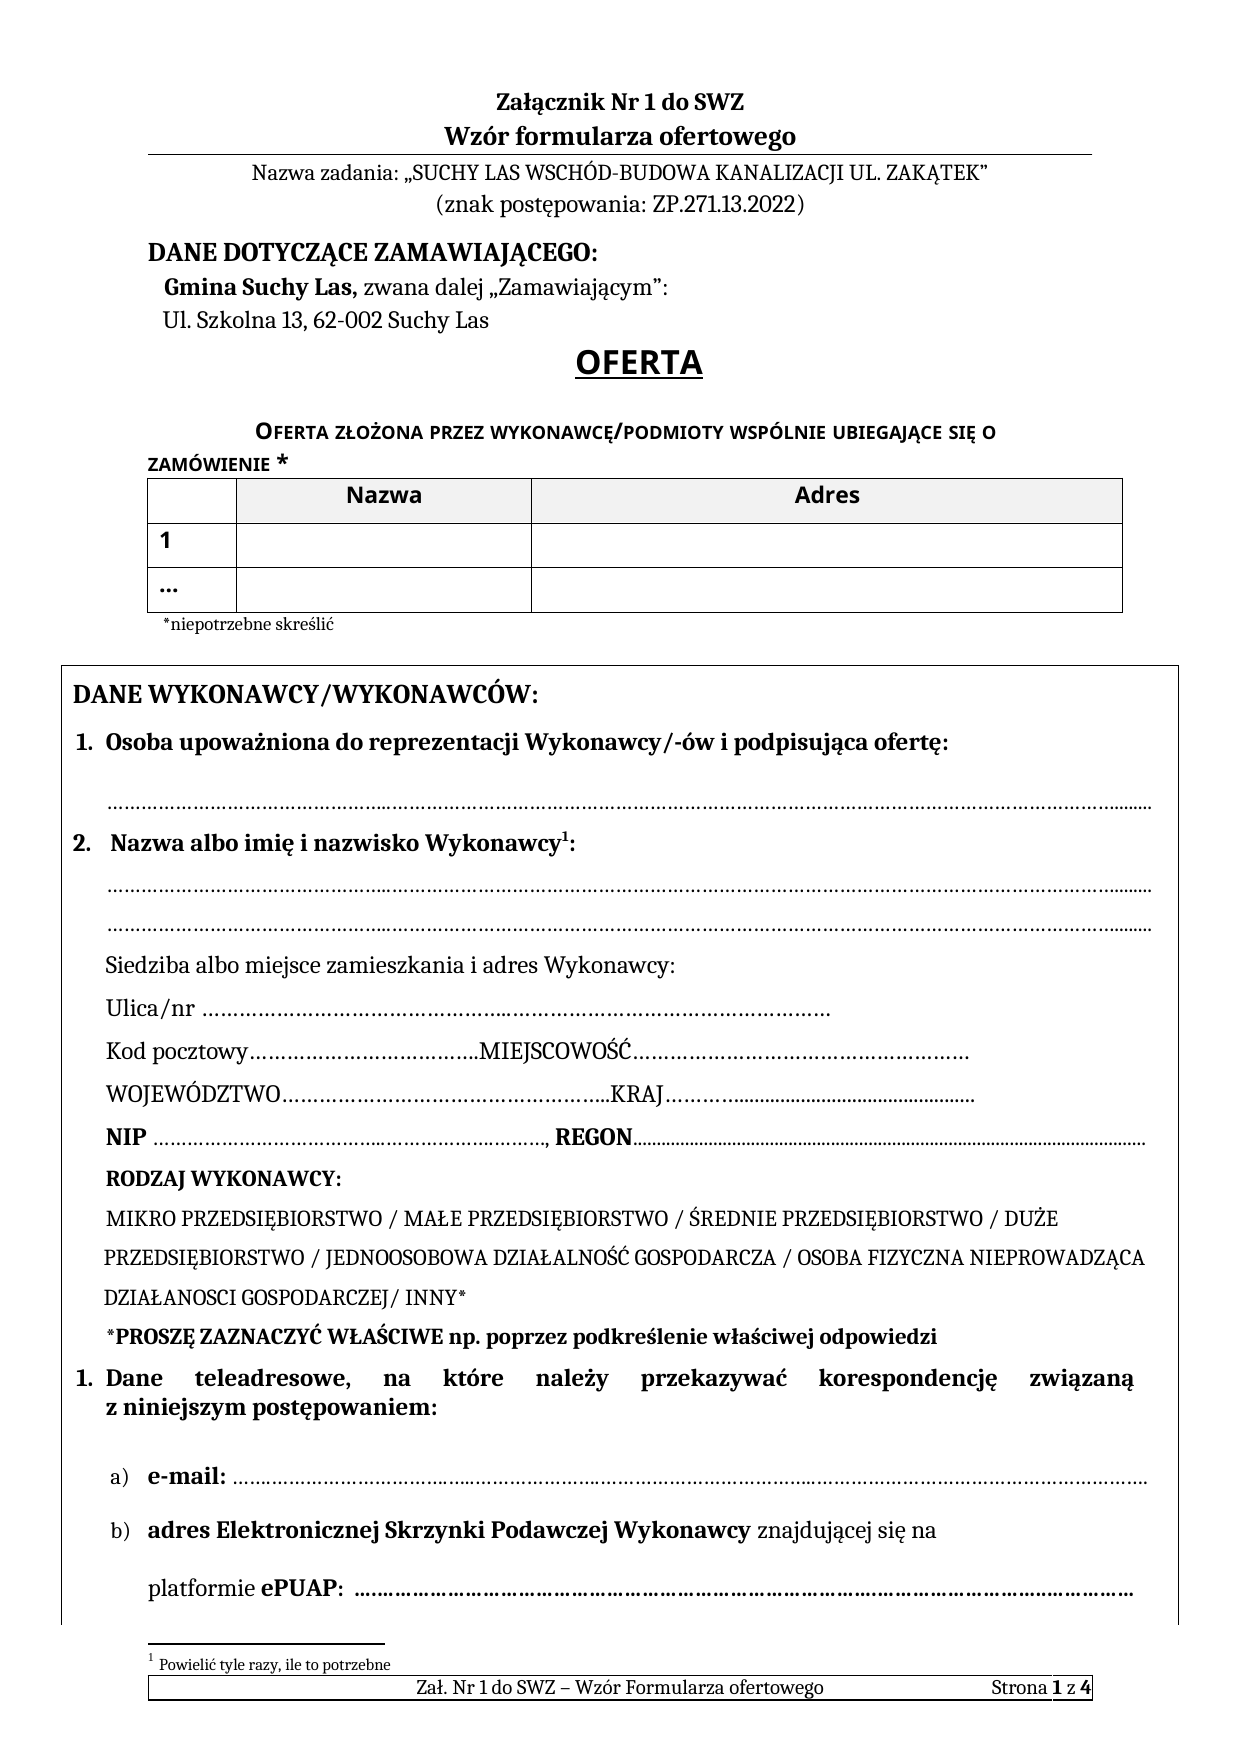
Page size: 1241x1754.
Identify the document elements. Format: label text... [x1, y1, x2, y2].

table_cell 1 [148, 524, 236, 567]
table_cell [237, 568, 531, 612]
subtitle OFERTA [185, 338, 1092, 384]
table_cell [237, 524, 531, 567]
text DANE DOTYCZĄCE ZAMAWIAJĄCEGO: [148, 237, 1092, 268]
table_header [62, 666, 1178, 1624]
table_cell ... [148, 568, 236, 612]
text Ul. Szkolna 13, 62-002 Suchy Las [148, 306, 1092, 334]
table_header [148, 479, 236, 522]
text Gmina Suchy Las, zwana dalej „Zamawiającym”: [148, 272, 1092, 301]
table_header Nazwa [237, 479, 531, 522]
table_cell [532, 568, 1122, 612]
text Załącznik Nr 1 do SWZ [148, 88, 1092, 117]
table_header Adres [532, 479, 1122, 522]
text Nazwa zadania: „SUCHY LAS WSCHÓD-BUDOWA KANALIZACJI UL. ZAKĄTEK” [148, 160, 1092, 186]
table_cell [532, 524, 1122, 567]
text *niepotrzebne skreślić [148, 613, 1092, 635]
text Wzór formularza ofertowego [148, 121, 1092, 154]
text Oferta złożona przez wykonawcę/podmioty wspólnie ubiegające się o zamówienie * [148, 415, 1092, 478]
text (znak postępowania: ZP.271.13.2022) [148, 190, 1092, 219]
